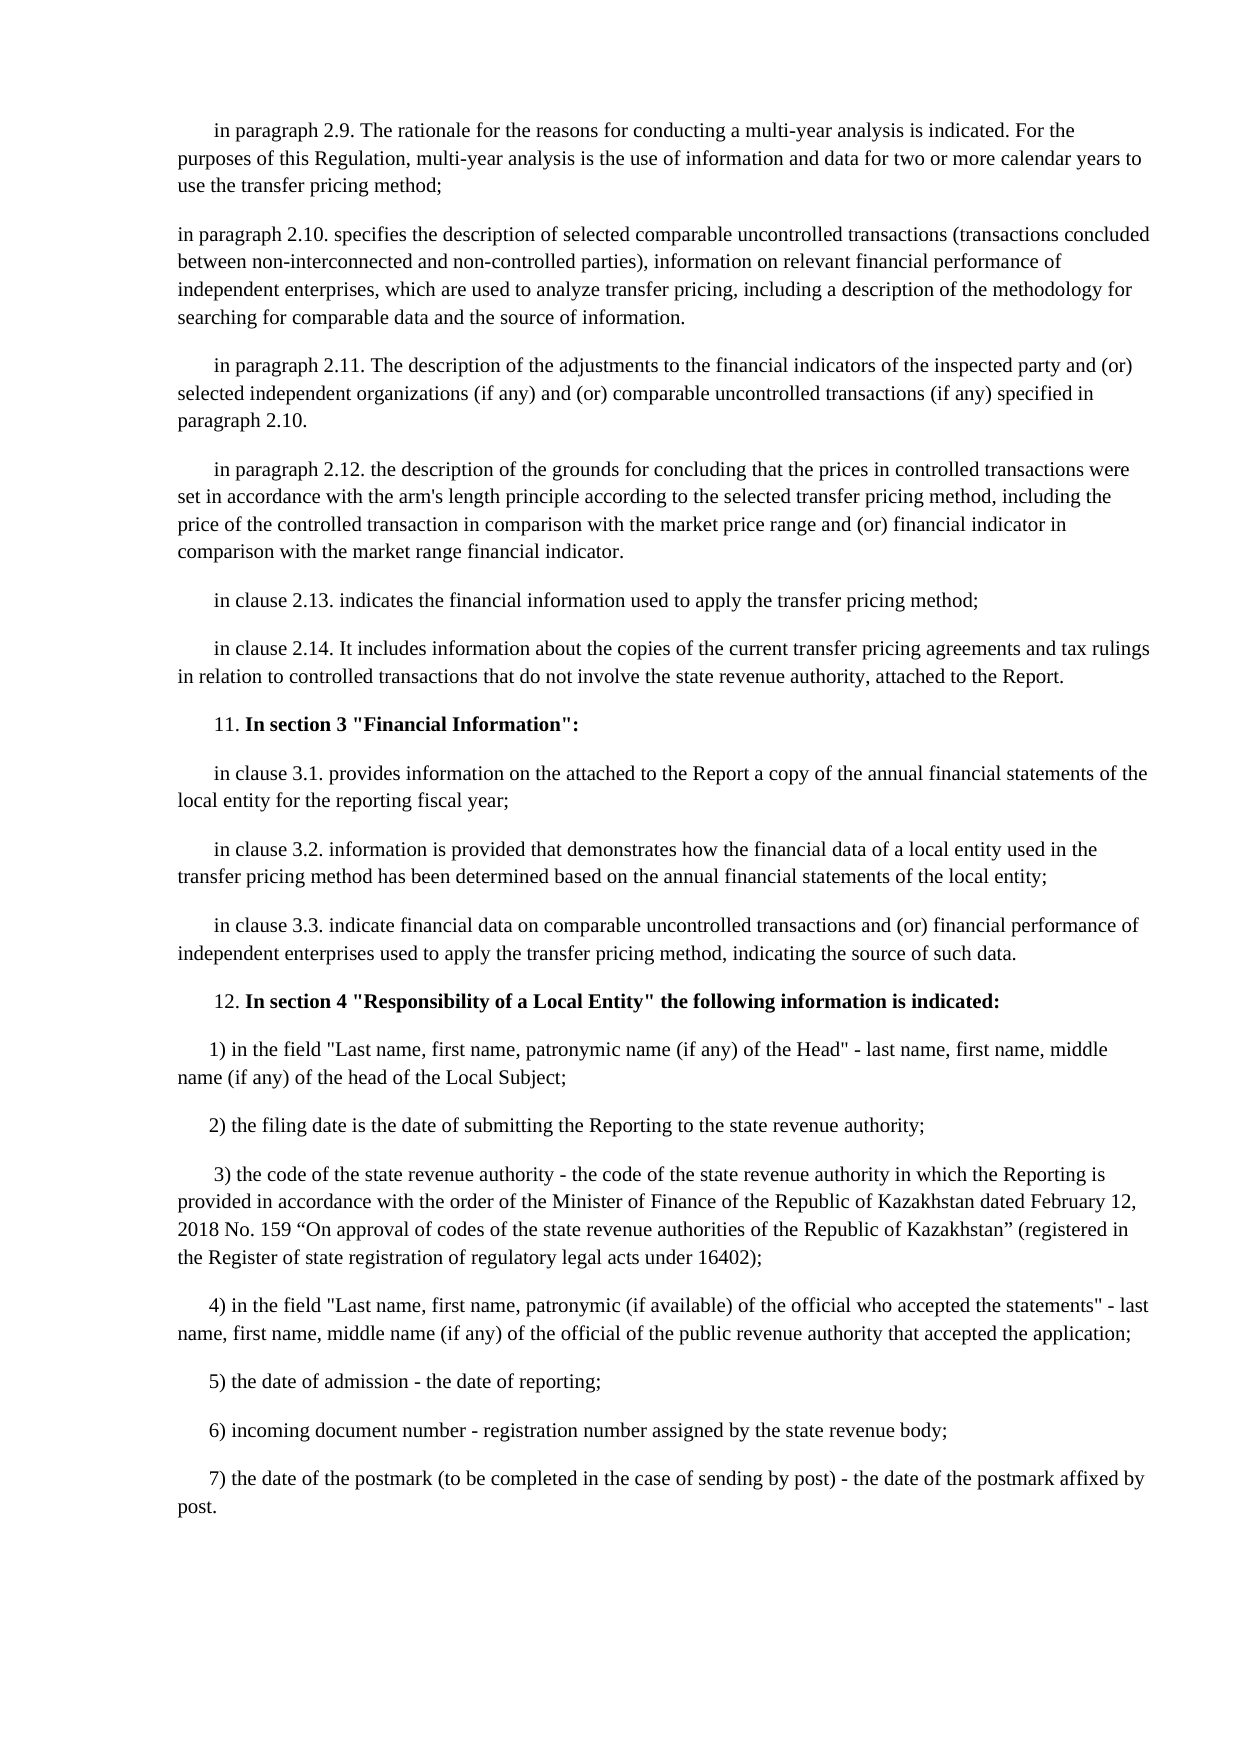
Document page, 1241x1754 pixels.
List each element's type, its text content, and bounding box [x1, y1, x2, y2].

text in paragraph 2.10. specifies the description of selected comparable uncontrolled transactions (transactions concluded between non-interconnected and non-controlled parties), information on relevant financial performance of independent enterprises, which are used to analyze transfer pricing, including a description of the methodology for searching for comparable data and the source of information. [177, 222, 1152, 329]
text in paragraph 2.12. the description of the grounds for concluding that the prices in controlled transactions were set in accordance with the arm's length principle according to the selected transfer pricing method, including the price of the controlled transaction in comparison with the market price range and (or) financial indicator in comparison with the market range financial indicator. [177, 457, 1152, 563]
text in clause 2.13. indicates the financial information used to apply the transfer pricing method; [177, 588, 1152, 612]
text in paragraph 2.9. The rationale for the reasons for conducting a multi-year analysis is indicated. For the purposes of this Regulation, multi-year analysis is the use of information and data for two or more calendar years to use the transfer pricing method; [177, 118, 1152, 197]
text in clause 3.2. information is provided that demonstrates how the financial data of a local entity used in the transfer pricing method has been determined based on the annual financial statements of the local entity; [177, 837, 1152, 888]
text 3) the code of the state revenue authority - the code of the state revenue authority in which the Reporting is provided in accordance with the order of the Minister of Finance of the Republic of Kazakhstan dated February 12, 2018 No. 159 “On approval of codes of the state revenue authorities of the Republic of Kazakhstan” (registered in the Register of state registration of regulatory legal acts under 16402); [177, 1162, 1152, 1269]
text in clause 3.1. provides information on the attached to the Report a copy of the annual financial statements of the local entity for the reporting fiscal year; [177, 761, 1152, 812]
text 7) the date of the postmark (to be completed in the case of sending by post) - the date of the postmark affixed by post. [177, 1466, 1152, 1518]
text in clause 2.14. It includes information about the copies of the current transfer pricing agreements and tax rulings in relation to controlled transactions that do not involve the state revenue authority, attached to the Report. [177, 636, 1152, 688]
text 2) the filing date is the date of submitting the Reporting to the state revenue authority; [177, 1113, 1152, 1137]
text 12. In section 4 "Responsibility of a Local Entity" the following information is indicated: [177, 989, 1152, 1013]
text 6) incoming document number - registration number assigned by the state revenue body; [177, 1418, 1152, 1442]
text 5) the date of admission - the date of reporting; [177, 1369, 1152, 1393]
text in clause 3.3. indicate financial data on comparable uncontrolled transactions and (or) financial performance of independent enterprises used to apply the transfer pricing method, indicating the source of such data. [177, 913, 1152, 964]
text 1) in the field "Last name, first name, patronymic name (if any) of the Head" - last name, first name, middle name (if any) of the head of the Local Subject; [177, 1037, 1152, 1089]
text in paragraph 2.11. The description of the adjustments to the financial indicators of the inspected party and (or) selected independent organizations (if any) and (or) comparable uncontrolled transactions (if any) specified in paragraph 2.10. [177, 353, 1152, 432]
text 11. In section 3 "Financial Information": [177, 712, 1152, 736]
text 4) in the field "Last name, first name, patronymic (if available) of the official who accepted the statements" - last name, first name, middle name (if any) of the official of the public revenue authority that accepted the application; [177, 1293, 1152, 1345]
